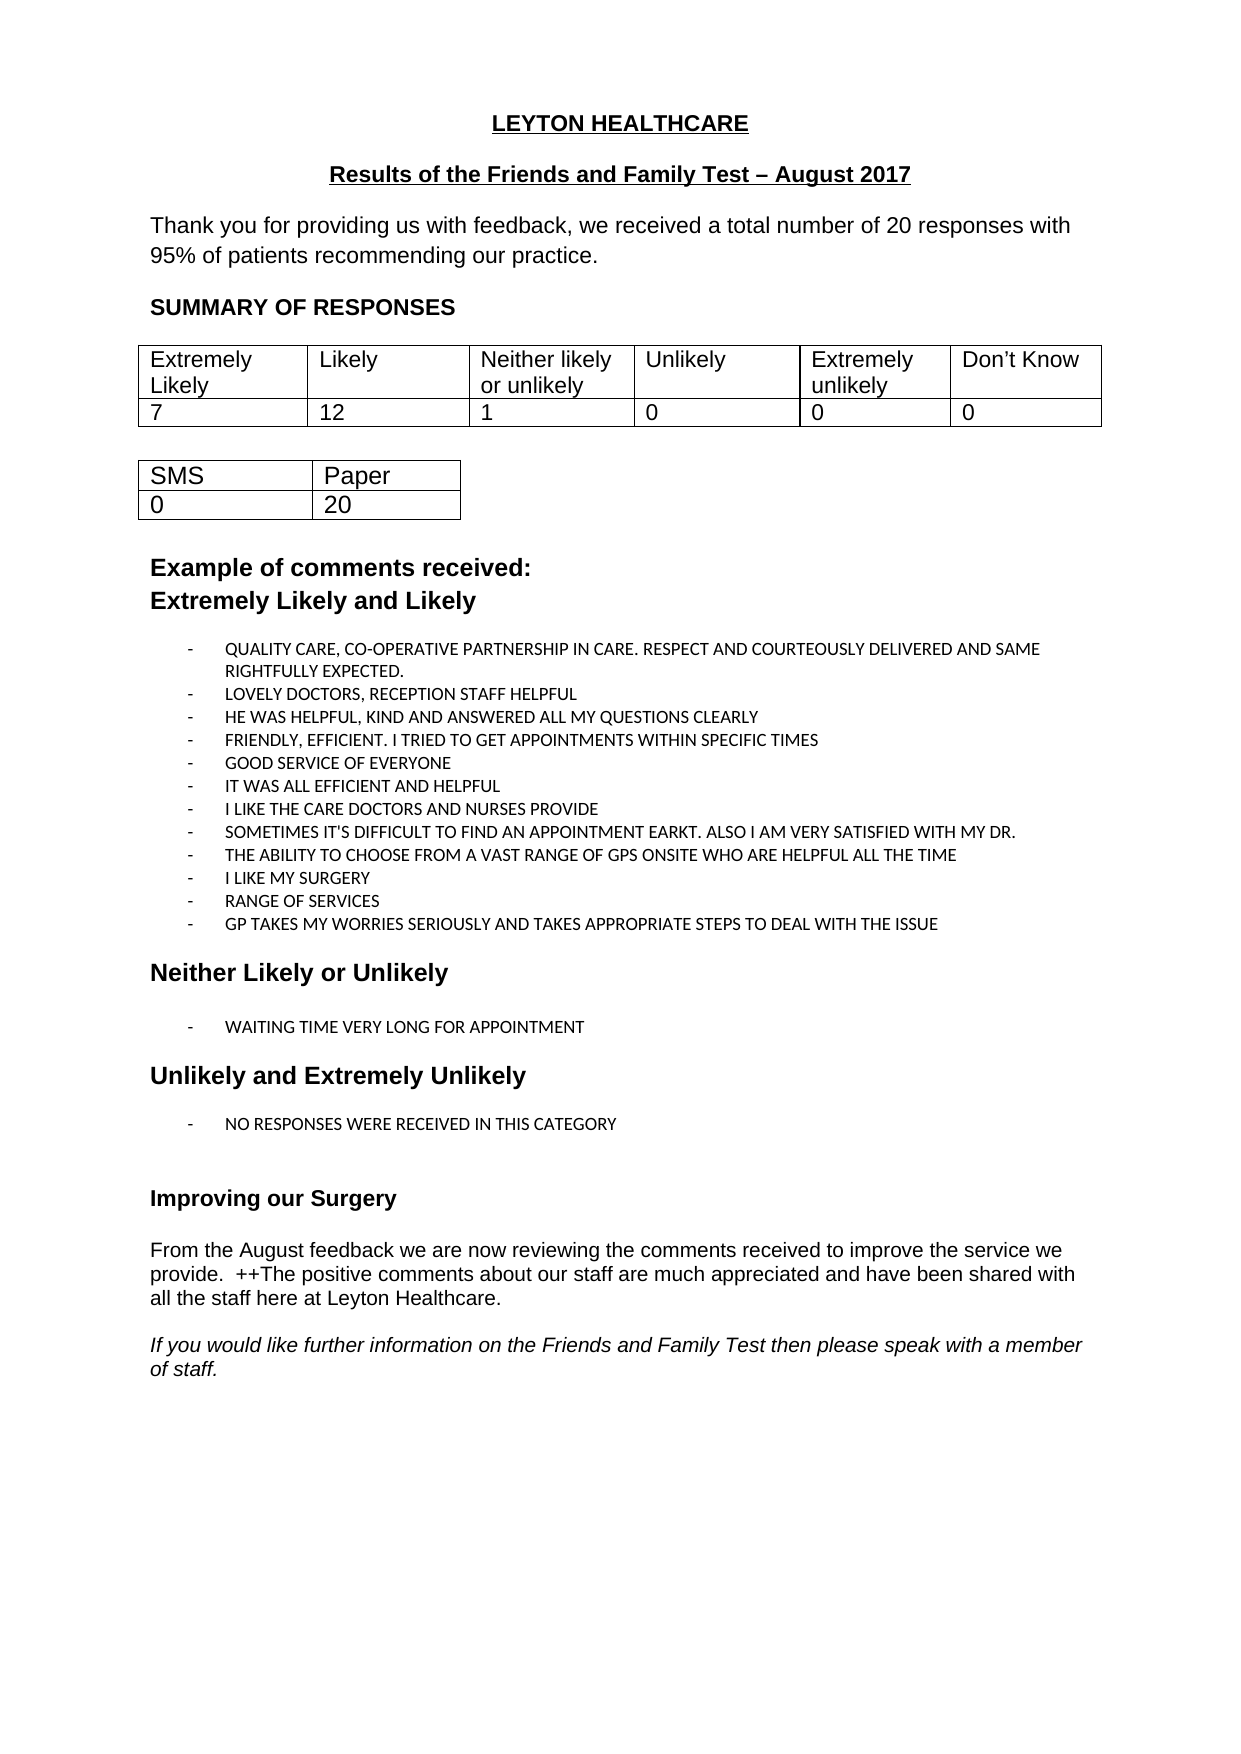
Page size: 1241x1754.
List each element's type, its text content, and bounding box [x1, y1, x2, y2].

table_header Extremely Likely [139, 346, 307, 398]
text SUMMARY OF RESPONSES [150, 293, 1090, 320]
table_header Extremely unlikely [801, 346, 950, 398]
text If you would like further information on the Friends and Family Test then please speak with a member of staff. [150, 1333, 1090, 1381]
table_header Paper [313, 461, 460, 489]
table_cell 0 [139, 491, 312, 519]
text From the August feedback we are now reviewing the comments received to improve the service we provide. ++The positive comments about our staff are much appreciated and have been shared with all the staff here at Leyton Healthcare. [150, 1237, 1090, 1309]
table_cell Neither Likely or Unlikely WAITING TIME VERY LONG FOR APPOINTMENT [139, 958, 1101, 1061]
table_cell 0 [951, 399, 1101, 426]
table_cell 1 [470, 399, 634, 426]
text Improving our Surgery [150, 1185, 1090, 1211]
table_header Likely [308, 346, 469, 398]
text Example of comments received: [150, 553, 1090, 582]
text Thank you for providing us with feedback, we received a total number of 20 responses with 95% of patients recommending our practice. [150, 212, 1090, 269]
table_header Extremely Likely and Likely QUALITY CARE, CO-OPERATIVE PARTNERSHIP IN CARE. RESPECT AND COURTEOUSLY DELIVERED AND SAME RIGHTFULLY EXPECTED. LOVELY DOCTORS, RECEPTION STAFF HELPFUL HE WAS HELPFUL, KIND AND ANSWERED ALL MY QUESTIONS CLEARLY FRIENDLY, EFFICIENT. I TRIED TO GET APPOINTMENTS WITHIN SPECIFIC TIMES GOOD SERVICE OF EVERYONE IT WAS ALL EFFICIENT AND HELPFUL I LIKE THE CARE DOCTORS AND NURSES PROVIDE SOMETIMES IT'S DIFFICULT TO FIND AN APPOINTMENT EARKT. ALSO I AM VERY SATISFIED WITH MY DR. THE ABILITY TO CHOOSE FROM A VAST RANGE OF GPS ONSITE WHO ARE HELPFUL ALL THE TIME I LIKE MY SURGERY RANGE OF SERVICES GP TAKES MY WORRIES SERIOUSLY AND TAKES APPROPRIATE STEPS TO DEAL WITH THE ISSUE [139, 586, 1101, 957]
table_cell 20 [313, 491, 460, 519]
text LEYTON HEALTHCARE [150, 110, 1090, 136]
table_cell Unlikely and Extremely Unlikely NO RESPONSES WERE RECEIVED IN THIS CATEGORY [139, 1061, 1101, 1158]
text Results of the Friends and Family Test – August 2017 [150, 161, 1090, 187]
table_cell 0 [635, 399, 799, 426]
table_header SMS [139, 461, 312, 489]
table_cell 0 [801, 399, 950, 426]
table_cell 12 [308, 399, 469, 426]
table_cell 7 [139, 399, 307, 426]
table_header Neither likely or unlikely [470, 346, 634, 398]
table_header Don’t Know [951, 346, 1101, 398]
table_header Unlikely [635, 346, 799, 398]
